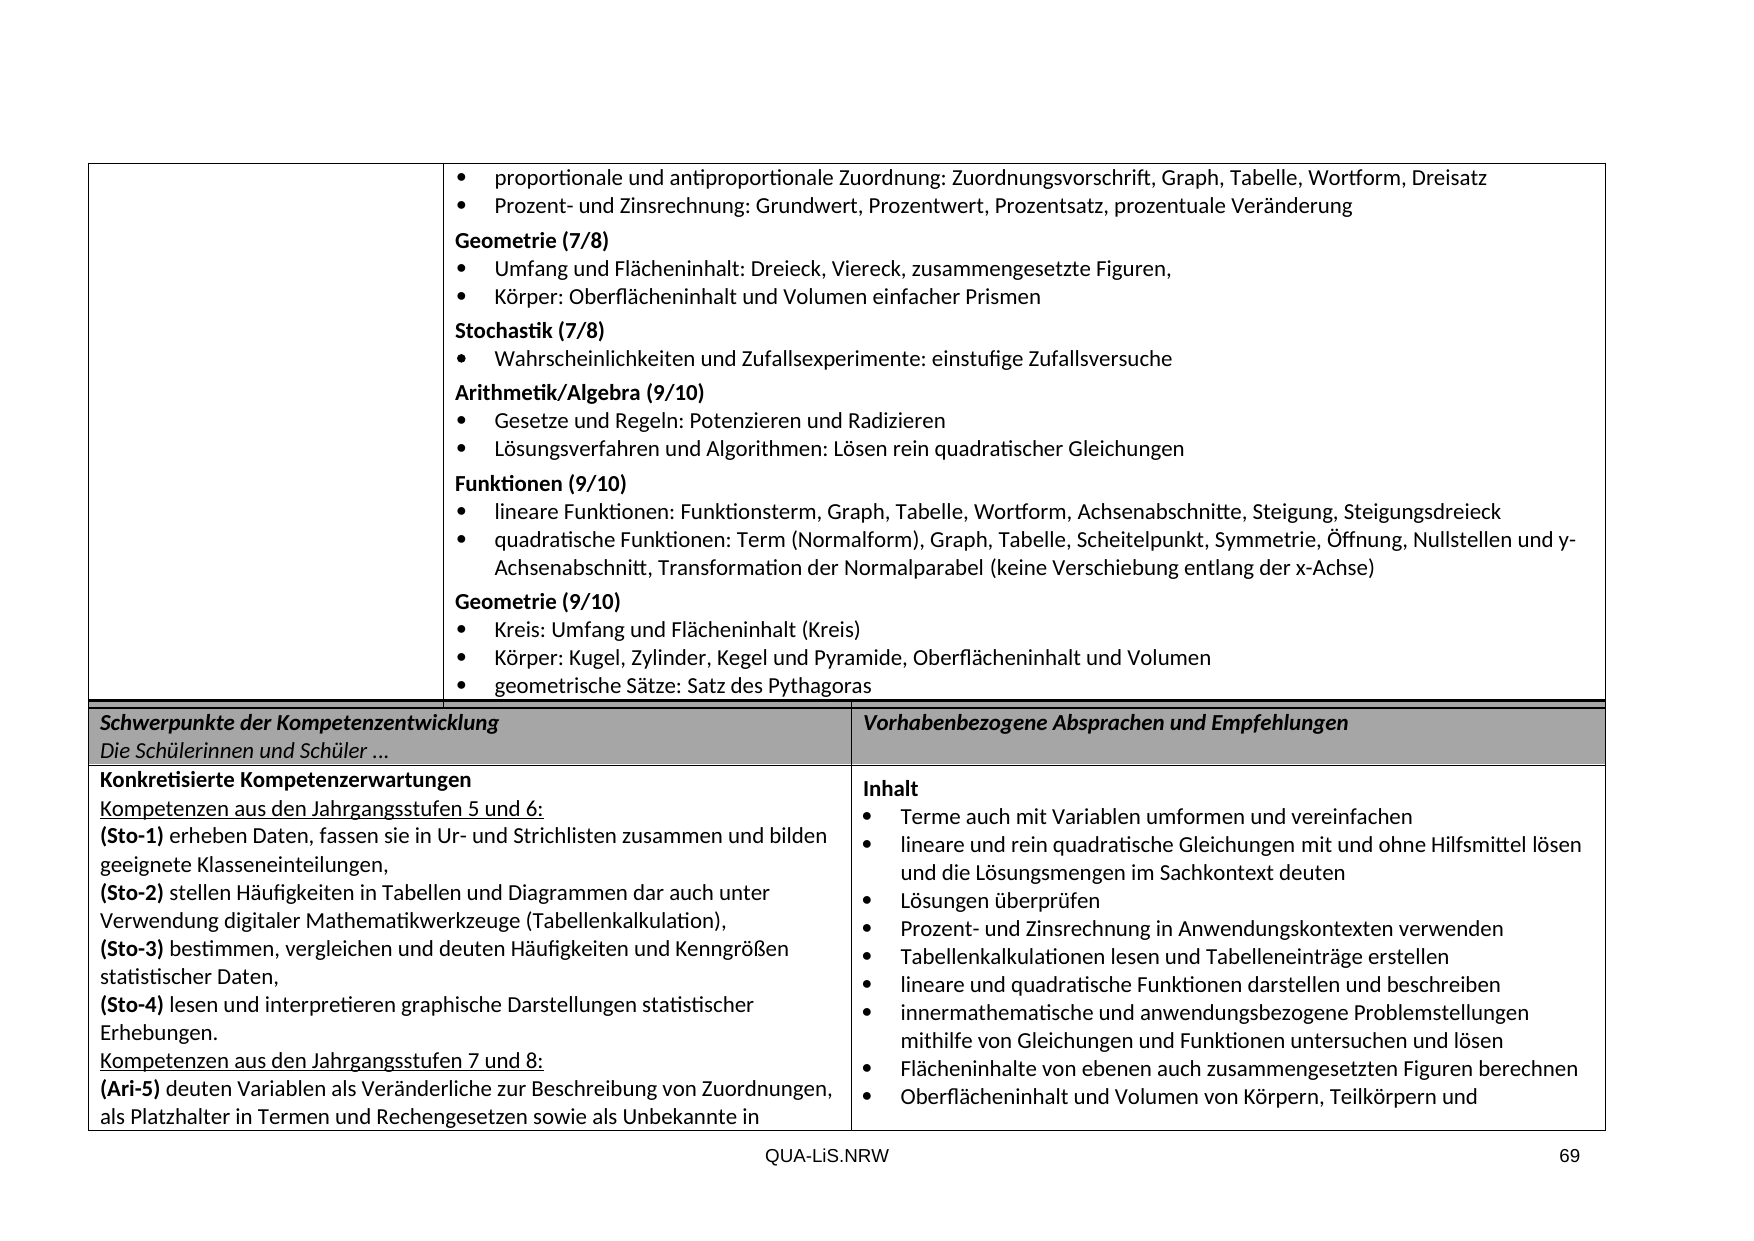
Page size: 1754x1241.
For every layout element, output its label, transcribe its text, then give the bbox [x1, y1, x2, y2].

table_cell Vorhabenbezogene Absprachen und Empfehlungen [852, 709, 1605, 764]
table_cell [444, 164, 1605, 699]
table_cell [89, 766, 851, 1130]
table_cell Schwerpunkte der Kompetenzentwicklung Die Schülerinnen und Schüler ... [89, 709, 851, 764]
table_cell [89, 164, 443, 699]
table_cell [852, 766, 1605, 1130]
